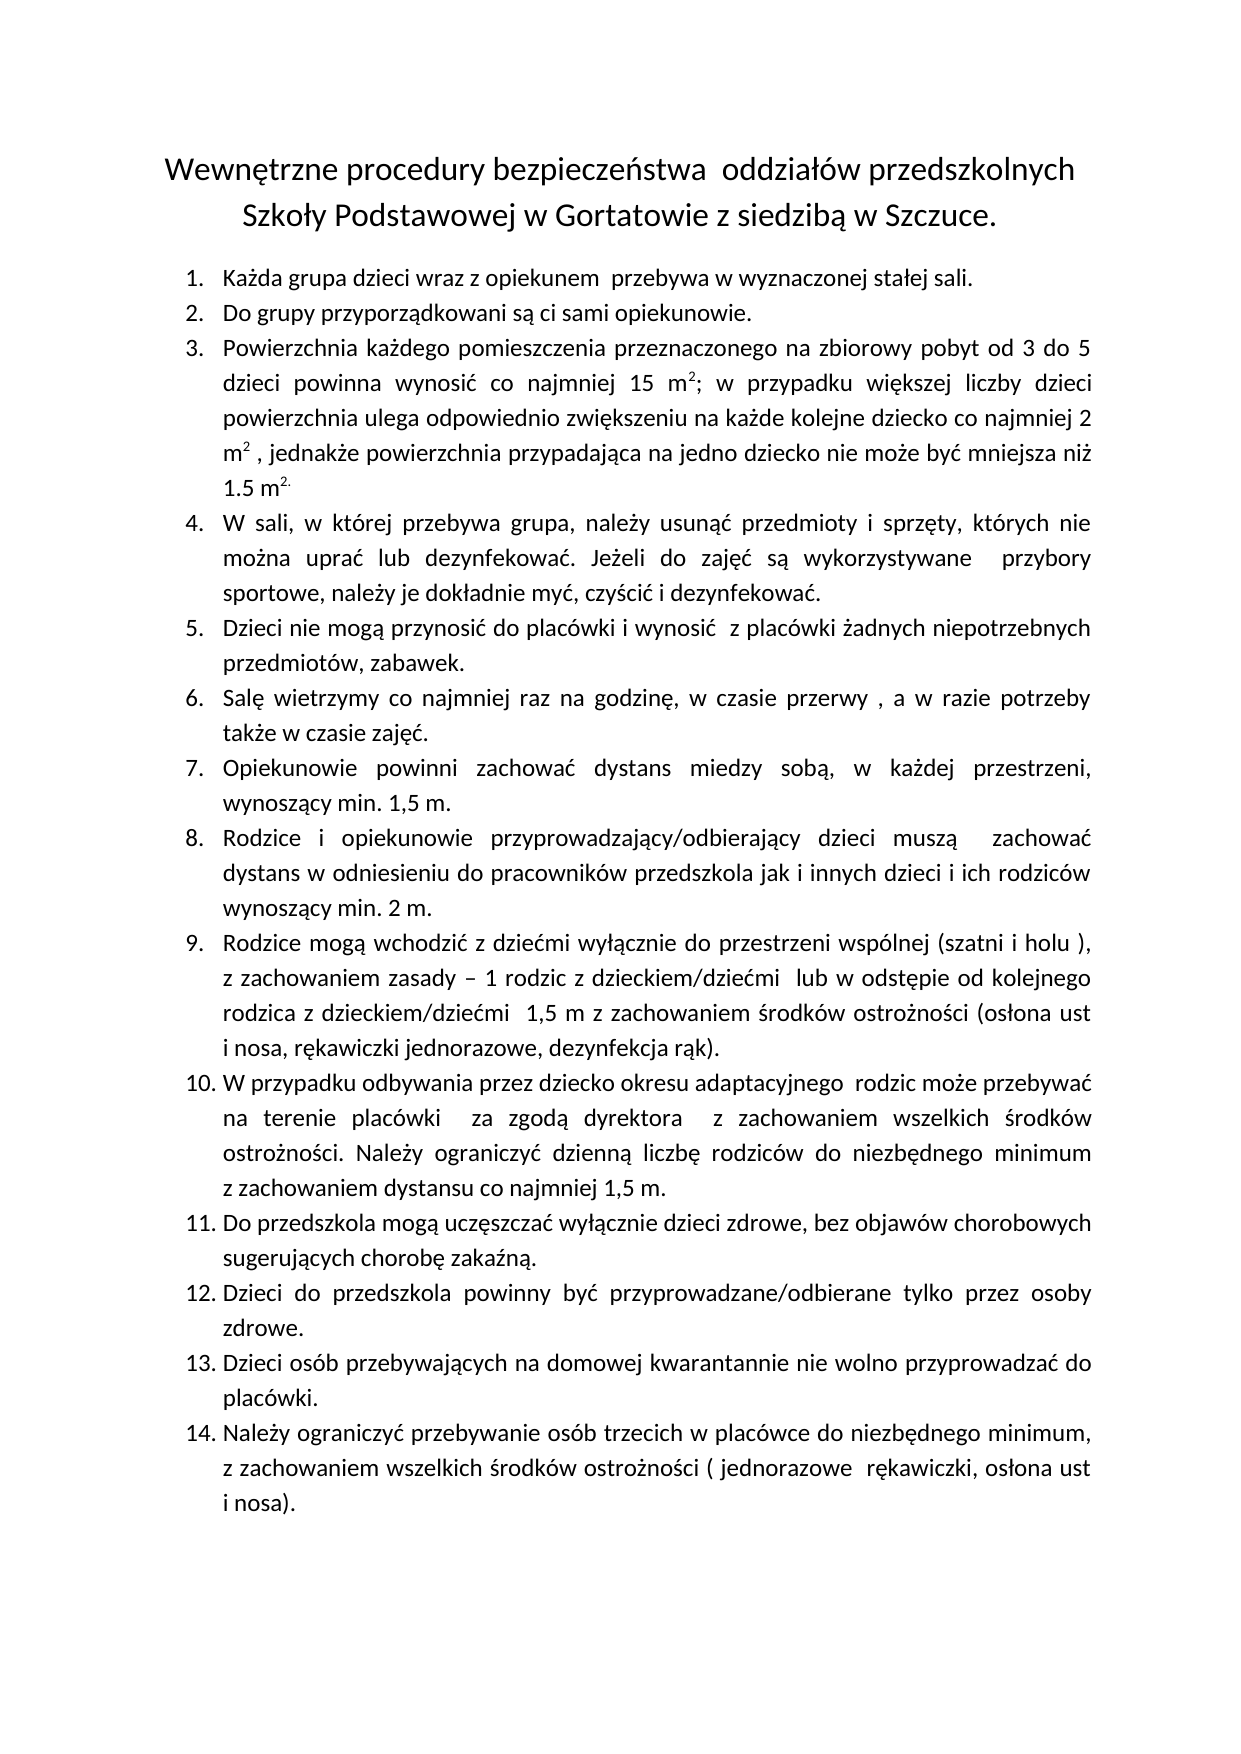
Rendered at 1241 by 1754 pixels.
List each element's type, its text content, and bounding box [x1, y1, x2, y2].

list Dzieci nie mogą przynosić do placówki i wynosić z placówki żadnych niepotrzebnych przedmiotów, zabawek. [185, 612, 1093, 677]
list Dzieci do przedszkola powinny być przyprowadzane/odbierane tylko przez osoby zdrowe. [185, 1277, 1093, 1342]
list Salę wietrzymy co najmniej raz na godzinę, w czasie przerwy , a w razie potrzeby także w czasie zajęć. [185, 682, 1093, 747]
list Do grupy przyporządkowani są ci sami opiekunowie. [185, 297, 1093, 327]
list Do przedszkola mogą uczęszczać wyłącznie dzieci zdrowe, bez objawów chorobowych sugerujących chorobę zakaźną. [185, 1207, 1093, 1272]
list Rodzice i opiekunowie przyprowadzający/odbierający dzieci muszą zachować dystans w odniesieniu do pracowników przedszkola jak i innych dzieci i ich rodziców wynoszący min. 2 m. [185, 822, 1093, 922]
list Należy ograniczyć przebywanie osób trzecich w placówce do niezbędnego minimum, z zachowaniem wszelkich środków ostrożności ( jednorazowe rękawiczki, osłona ust i nosa). [185, 1417, 1093, 1517]
text Wewnętrzne procedury bezpieczeństwa oddziałów przedszkolnych Szkoły Podstawowej w Gortatowie z siedzibą w Szczuce. [148, 148, 1093, 235]
list Dzieci osób przebywających na domowej kwarantannie nie wolno przyprowadzać do placówki. [185, 1347, 1093, 1412]
list Opiekunowie powinni zachować dystans miedzy sobą, w każdej przestrzeni, wynoszący min. 1,5 m. [185, 752, 1093, 817]
list Powierzchnia każdego pomieszczenia przeznaczonego na zbiorowy pobyt od 3 do 5 dzieci powinna wynosić co najmniej 15 m2; w przypadku większej liczby dzieci powierzchnia ulega odpowiednio zwiększeniu na każde kolejne dziecko co najmniej 2 m2 , jednakże powierzchnia przypadająca na jedno dziecko nie może być mniejsza niż 1.5 m2. [185, 332, 1093, 502]
list Rodzice mogą wchodzić z dziećmi wyłącznie do przestrzeni wspólnej (szatni i holu ), z zachowaniem zasady – 1 rodzic z dzieckiem/dziećmi lub w odstępie od kolejnego rodzica z dzieckiem/dziećmi 1,5 m z zachowaniem środków ostrożności (osłona ust i nosa, rękawiczki jednorazowe, dezynfekcja rąk). [185, 927, 1093, 1062]
list W sali, w której przebywa grupa, należy usunąć przedmioty i sprzęty, których nie można uprać lub dezynfekować. Jeżeli do zajęć są wykorzystywane przybory sportowe, należy je dokładnie myć, czyścić i dezynfekować. [185, 507, 1093, 607]
list W przypadku odbywania przez dziecko okresu adaptacyjnego rodzic może przebywać na terenie placówki za zgodą dyrektora z zachowaniem wszelkich środków ostrożności. Należy ograniczyć dzienną liczbę rodziców do niezbędnego minimum z zachowaniem dystansu co najmniej 1,5 m. [185, 1067, 1093, 1202]
list Każda grupa dzieci wraz z opiekunem przebywa w wyznaczonej stałej sali. [185, 262, 1093, 292]
